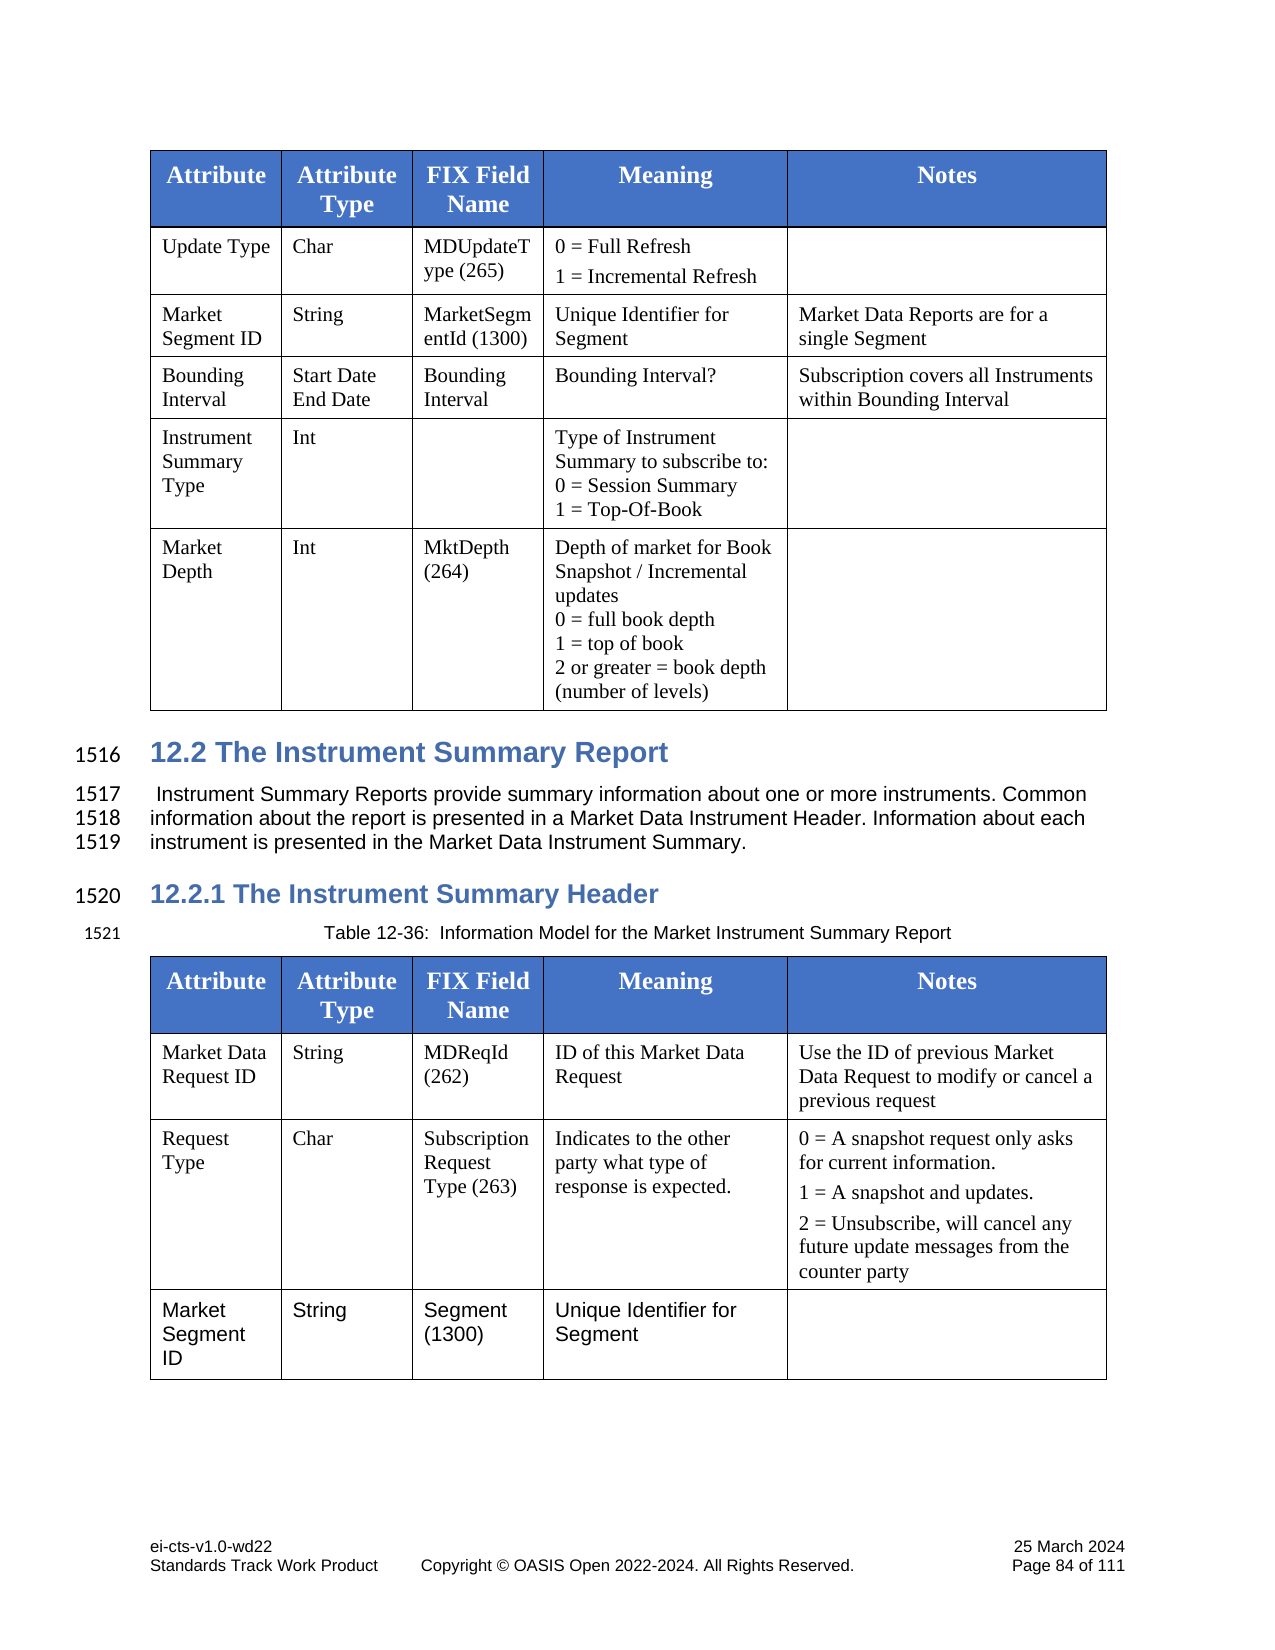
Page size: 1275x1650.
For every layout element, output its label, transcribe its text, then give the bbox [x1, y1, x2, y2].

table_header Notes [788, 151, 1106, 226]
table_header Attribute Type [282, 151, 412, 226]
table_header Attribute Type [282, 957, 412, 1033]
table_cell Market Segment ID [151, 1290, 281, 1378]
table_cell Request Type [151, 1120, 281, 1289]
table_cell [788, 1290, 1106, 1378]
table_header Attribute [151, 151, 281, 226]
table_cell Use the ID of previous Market Data Request to modify or cancel a previous request [788, 1034, 1106, 1118]
table_cell Unique Identifier for Segment [544, 1290, 787, 1378]
table_cell Depth of market for Book Snapshot / Incremental updates 0 = full book depth 1 = top of book 2 or greater = book depth (number of levels) [544, 529, 787, 709]
table_header Meaning [544, 151, 787, 226]
table_cell Char [282, 228, 412, 294]
subtitle The Instrument Summary Header [150, 878, 1125, 910]
table_cell Bounding Interval [413, 357, 543, 418]
table_cell Int [282, 529, 412, 709]
table_header Notes [788, 957, 1106, 1033]
table_cell [788, 228, 1106, 294]
table_header FIX Field Name [413, 957, 543, 1033]
subtitle The Instrument Summary Report [150, 736, 1125, 769]
table_cell Market Segment ID [151, 295, 281, 356]
table_cell Market Data Reports are for a single Segment [788, 295, 1106, 356]
table_cell Market Depth [151, 529, 281, 709]
table_cell MktDepth (264) [413, 529, 543, 709]
table_cell Char [282, 1120, 412, 1289]
table_cell Subscription Request Type (263) [413, 1120, 543, 1289]
table_cell Bounding Interval? [544, 357, 787, 418]
table_cell Indicates to the other party what type of response is expected. [544, 1120, 787, 1289]
table_cell Bounding Interval [151, 357, 281, 418]
table_cell Segment (1300) [413, 1290, 543, 1378]
table_cell MDUpdateType (265) [413, 228, 543, 294]
table_cell Market Data Request ID [151, 1034, 281, 1118]
table_cell Unique Identifier for Segment [544, 295, 787, 356]
table_cell 0 = Full Refresh 1 = Incremental Refresh [544, 228, 787, 294]
table_header FIX Field Name [413, 151, 543, 226]
table_cell [413, 419, 543, 527]
table_cell Instrument Summary Type [151, 419, 281, 527]
text Instrument Summary Reports provide summary information about one or more instruments. Common information about the report is presented in a Market Data Instrument Header. Information about each instrument is presented in the Market Data Instrument Summary. [150, 782, 1125, 853]
table_cell Update Type [151, 228, 281, 294]
table_header Meaning [544, 957, 787, 1033]
table_cell Int [282, 419, 412, 527]
table_cell Type of Instrument Summary to subscribe to: 0 = Session Summary 1 = Top-Of-Book [544, 419, 787, 527]
table_cell Start Date End Date [282, 357, 412, 418]
table_cell String [282, 1290, 412, 1378]
table_cell [788, 529, 1106, 709]
table_cell Subscription covers all Instruments within Bounding Interval [788, 357, 1106, 418]
table_cell [788, 419, 1106, 527]
table_cell String [282, 1034, 412, 1118]
table_cell MarketSegmentId (1300) [413, 295, 543, 356]
table_cell MDReqId (262) [413, 1034, 543, 1118]
table_cell ID of this Market Data Request [544, 1034, 787, 1118]
table_cell 0 = A snapshot request only asks for current information. 1 = A snapshot and updates. 2 = Unsubscribe, will cancel any future update messages from the counter party [788, 1120, 1106, 1289]
table_header Attribute [151, 957, 281, 1033]
table_cell String [282, 295, 412, 356]
